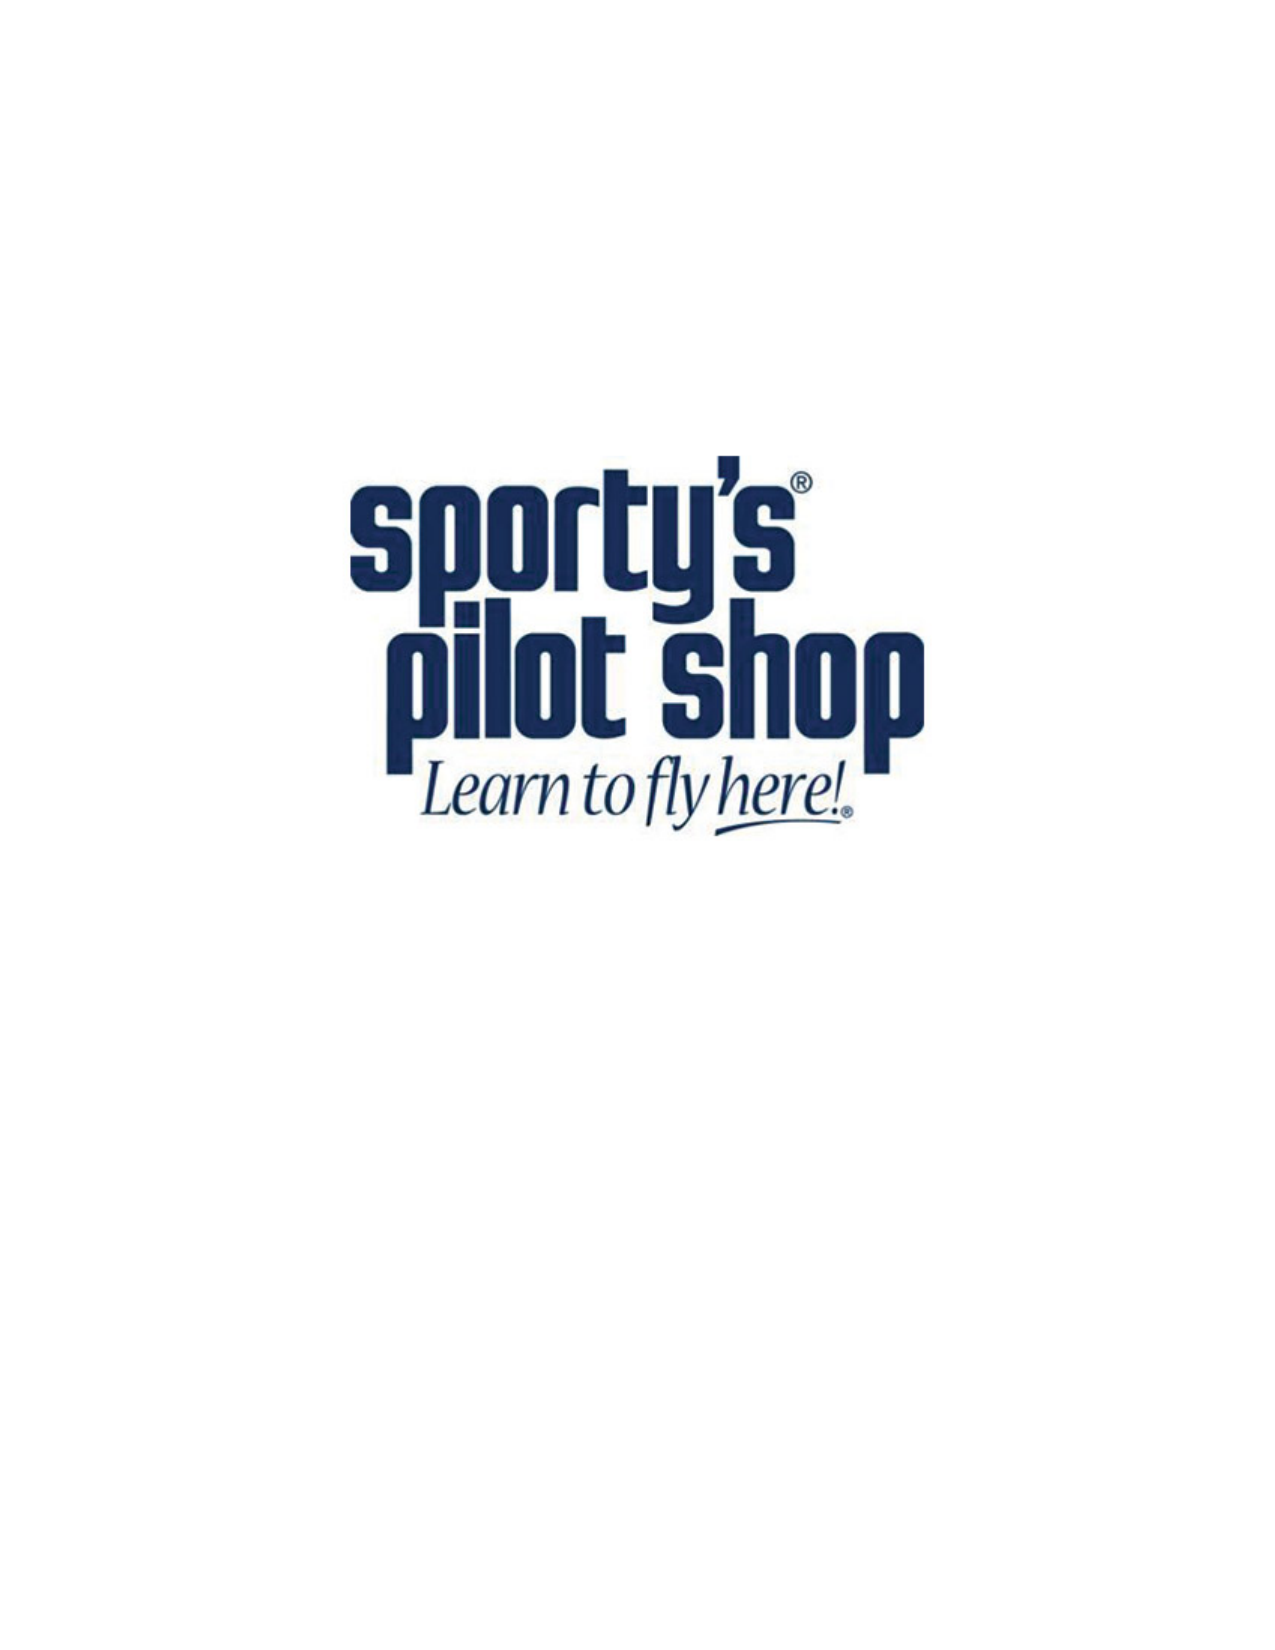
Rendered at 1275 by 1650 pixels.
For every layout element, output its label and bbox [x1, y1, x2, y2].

picture [187, 300, 1088, 991]
